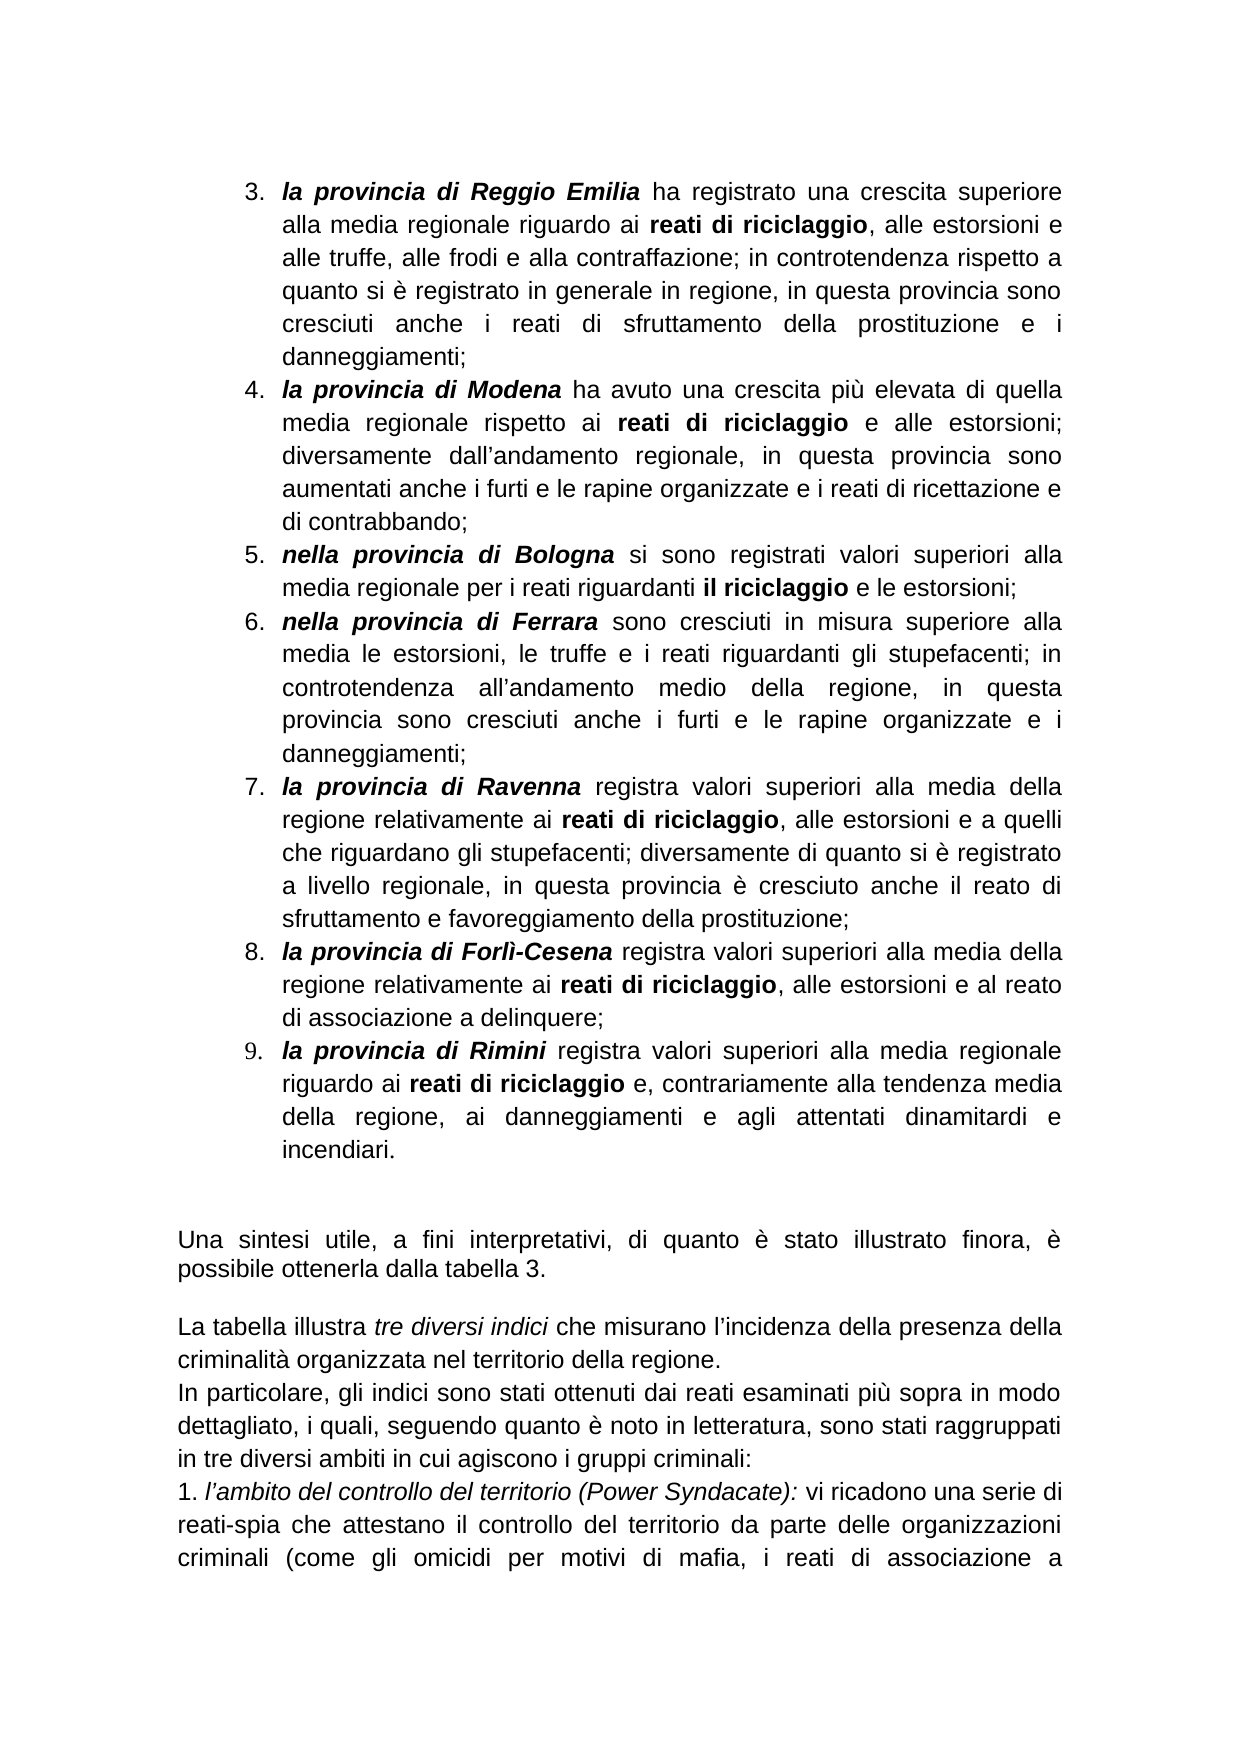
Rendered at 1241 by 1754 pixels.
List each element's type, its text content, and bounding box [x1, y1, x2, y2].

list la provincia di Ravenna registra valori superiori alla media della regione relativamente ai reati di riciclaggio, alle estorsioni e a quelli che riguardano gli stupefacenti; diversamente di quanto si è registrato a livello regionale, in questa provincia è cresciuto anche il reato di sfruttamento e favoreggiamento della prostituzione; [244, 772, 1063, 932]
text In particolare, gli indici sono stati ottenuti dai reati esaminati più sopra in modo dettagliato, i quali, seguendo quanto è noto in letteratura, sono stati raggruppati in tre diversi ambiti in cui agiscono i gruppi criminali: [177, 1378, 1063, 1473]
list la provincia di Rimini registra valori superiori alla media regionale riguardo ai reati di riciclaggio e, contrariamente alla tendenza media della regione, ai danneggiamenti e agli attentati dinamitardi e incendiari. [244, 1036, 1063, 1164]
list nella provincia di Bologna si sono registrati valori superiori alla media regionale per i reati riguardanti il riciclaggio e le estorsioni; [244, 540, 1063, 602]
text Una sintesi utile, a fini interpretativi, di quanto è stato illustrato finora, è possibile ottenerla dalla tabella 3. [177, 1226, 1063, 1283]
list la provincia di Reggio Emilia ha registrato una crescita superiore alla media regionale riguardo ai reati di riciclaggio, alle estorsioni e alle truffe, alle frodi e alla contraffazione; in controtendenza rispetto a quanto si è registrato in generale in regione, in questa provincia sono cresciuti anche i reati di sfruttamento della prostituzione e i danneggiamenti; [244, 177, 1063, 371]
list nella provincia di Ferrara sono cresciuti in misura superiore alla media le estorsioni, le truffe e i reati riguardanti gli stupefacenti; in controtendenza all’andamento medio della regione, in questa provincia sono cresciuti anche i furti e le rapine organizzate e i danneggiamenti; [244, 606, 1063, 767]
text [177, 1477, 1063, 1572]
list la provincia di Modena ha avuto una crescita più elevata di quella media regionale rispetto ai reati di riciclaggio e alle estorsioni; diversamente dall’andamento regionale, in questa provincia sono aumentati anche i furti e le rapine organizzate e i reati di ricettazione e di contrabbando; [244, 375, 1063, 536]
list la provincia di Forlì-Cesena registra valori superiori alla media della regione relativamente ai reati di riciclaggio, alle estorsioni e al reato di associazione a delinquere; [244, 937, 1063, 1031]
text La tabella illustra tre diversi indici che misurano l’incidenza della presenza della criminalità organizzata nel territorio della regione. [177, 1312, 1063, 1373]
